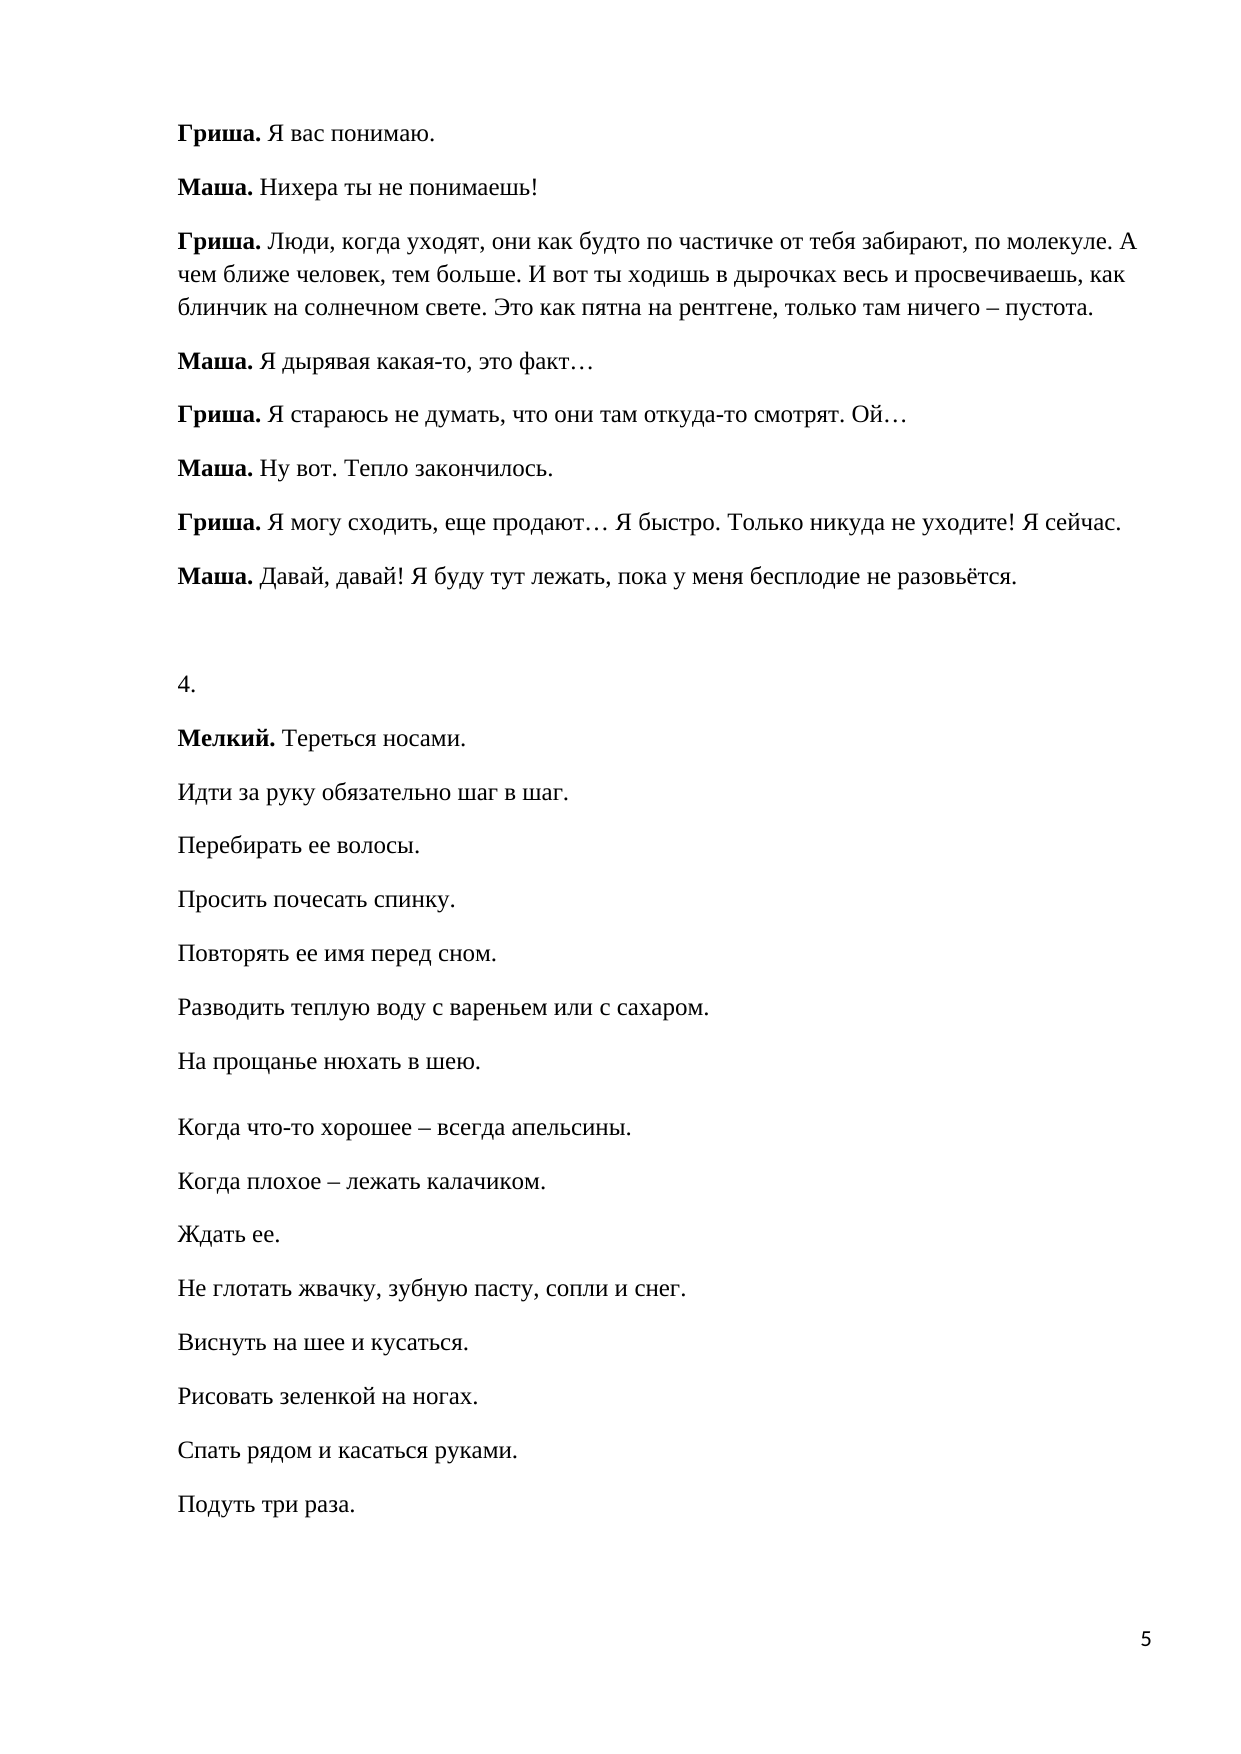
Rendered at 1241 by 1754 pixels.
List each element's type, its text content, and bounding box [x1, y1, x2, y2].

text Маша. Нихера ты не понимаешь! [177, 172, 1152, 201]
text Мелкий. Тереться носами. [177, 723, 1152, 751]
text Гриша. Я могу сходить, еще продают… Я быстро. Только никуда не уходите! Я сейчас. [177, 507, 1152, 536]
text Ждать ее. [177, 1219, 1152, 1248]
text Подуть три раза. [177, 1489, 1152, 1518]
text Разводить теплую воду с вареньем или с сахаром. [177, 992, 1152, 1021]
text Гриша. Я стараюсь не думать, что они там откуда-то смотрят. Ой… [177, 399, 1152, 428]
text Маша. Давай, давай! Я буду тут лежать, пока у меня бесплодие не разовьётся. [177, 561, 1152, 590]
text Спать рядом и касаться руками. [177, 1435, 1152, 1464]
text Маша. Я дырявая какая-то, это факт… [177, 346, 1152, 374]
text Повторять ее имя перед сном. [177, 938, 1152, 967]
text 4. [177, 669, 1152, 698]
text На прощанье нюхать в шею. Когда что-то хорошее – всегда апельсины. [177, 1046, 1152, 1141]
text Перебирать ее волосы. [177, 830, 1152, 859]
text Когда плохое – лежать калачиком. [177, 1166, 1152, 1194]
text Идти за руку обязательно шаг в шаг. [177, 777, 1152, 805]
text Гриша. Я вас понимаю. [177, 118, 1152, 147]
text Не глотать жвачку, зубную пасту, сопли и снег. [177, 1273, 1152, 1302]
text Виснуть на шее и кусаться. [177, 1327, 1152, 1356]
text Просить почесать спинку. [177, 884, 1152, 913]
text Гриша. Люди, когда уходят, они как будто по частичке от тебя забирают, по молекуле. А чем ближе человек, тем больше. И вот ты ходишь в дырочках весь и просвечиваешь, как блинчик на солнечном свете. Это как пятна на рентгене, только там ничего – пустота. [177, 226, 1152, 321]
text Маша. Ну вот. Тепло закончилось. [177, 453, 1152, 482]
text Рисовать зеленкой на ногах. [177, 1381, 1152, 1410]
